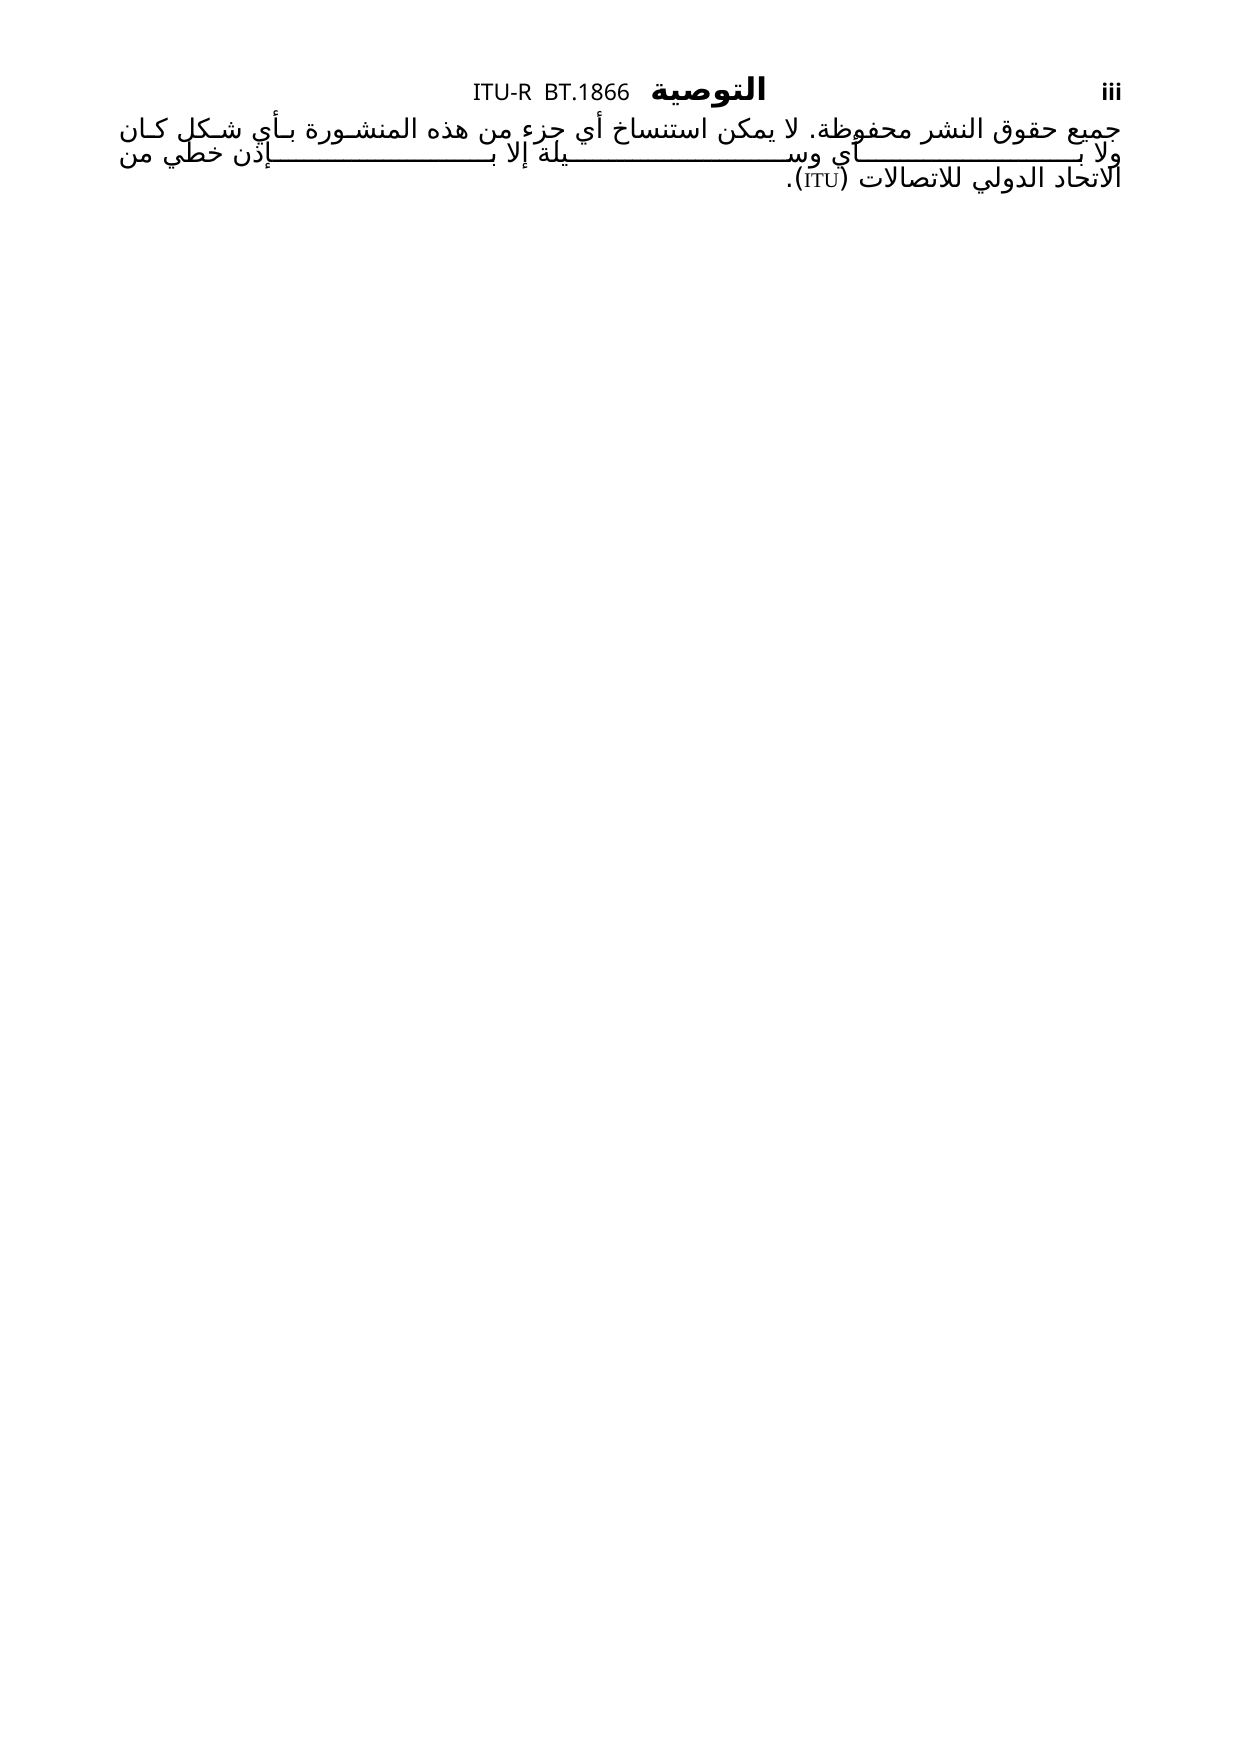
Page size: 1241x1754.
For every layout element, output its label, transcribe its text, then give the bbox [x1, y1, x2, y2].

text جميع حقوق النشر محفوظة. لا يمكن استنساخ أي جزء من هذه المنشورة بأي شكل كان ولا بأي وسيلة إلا بإذن خطي من الاتحاد الدولي للاتصالات (ITU). [118, 118, 1122, 194]
